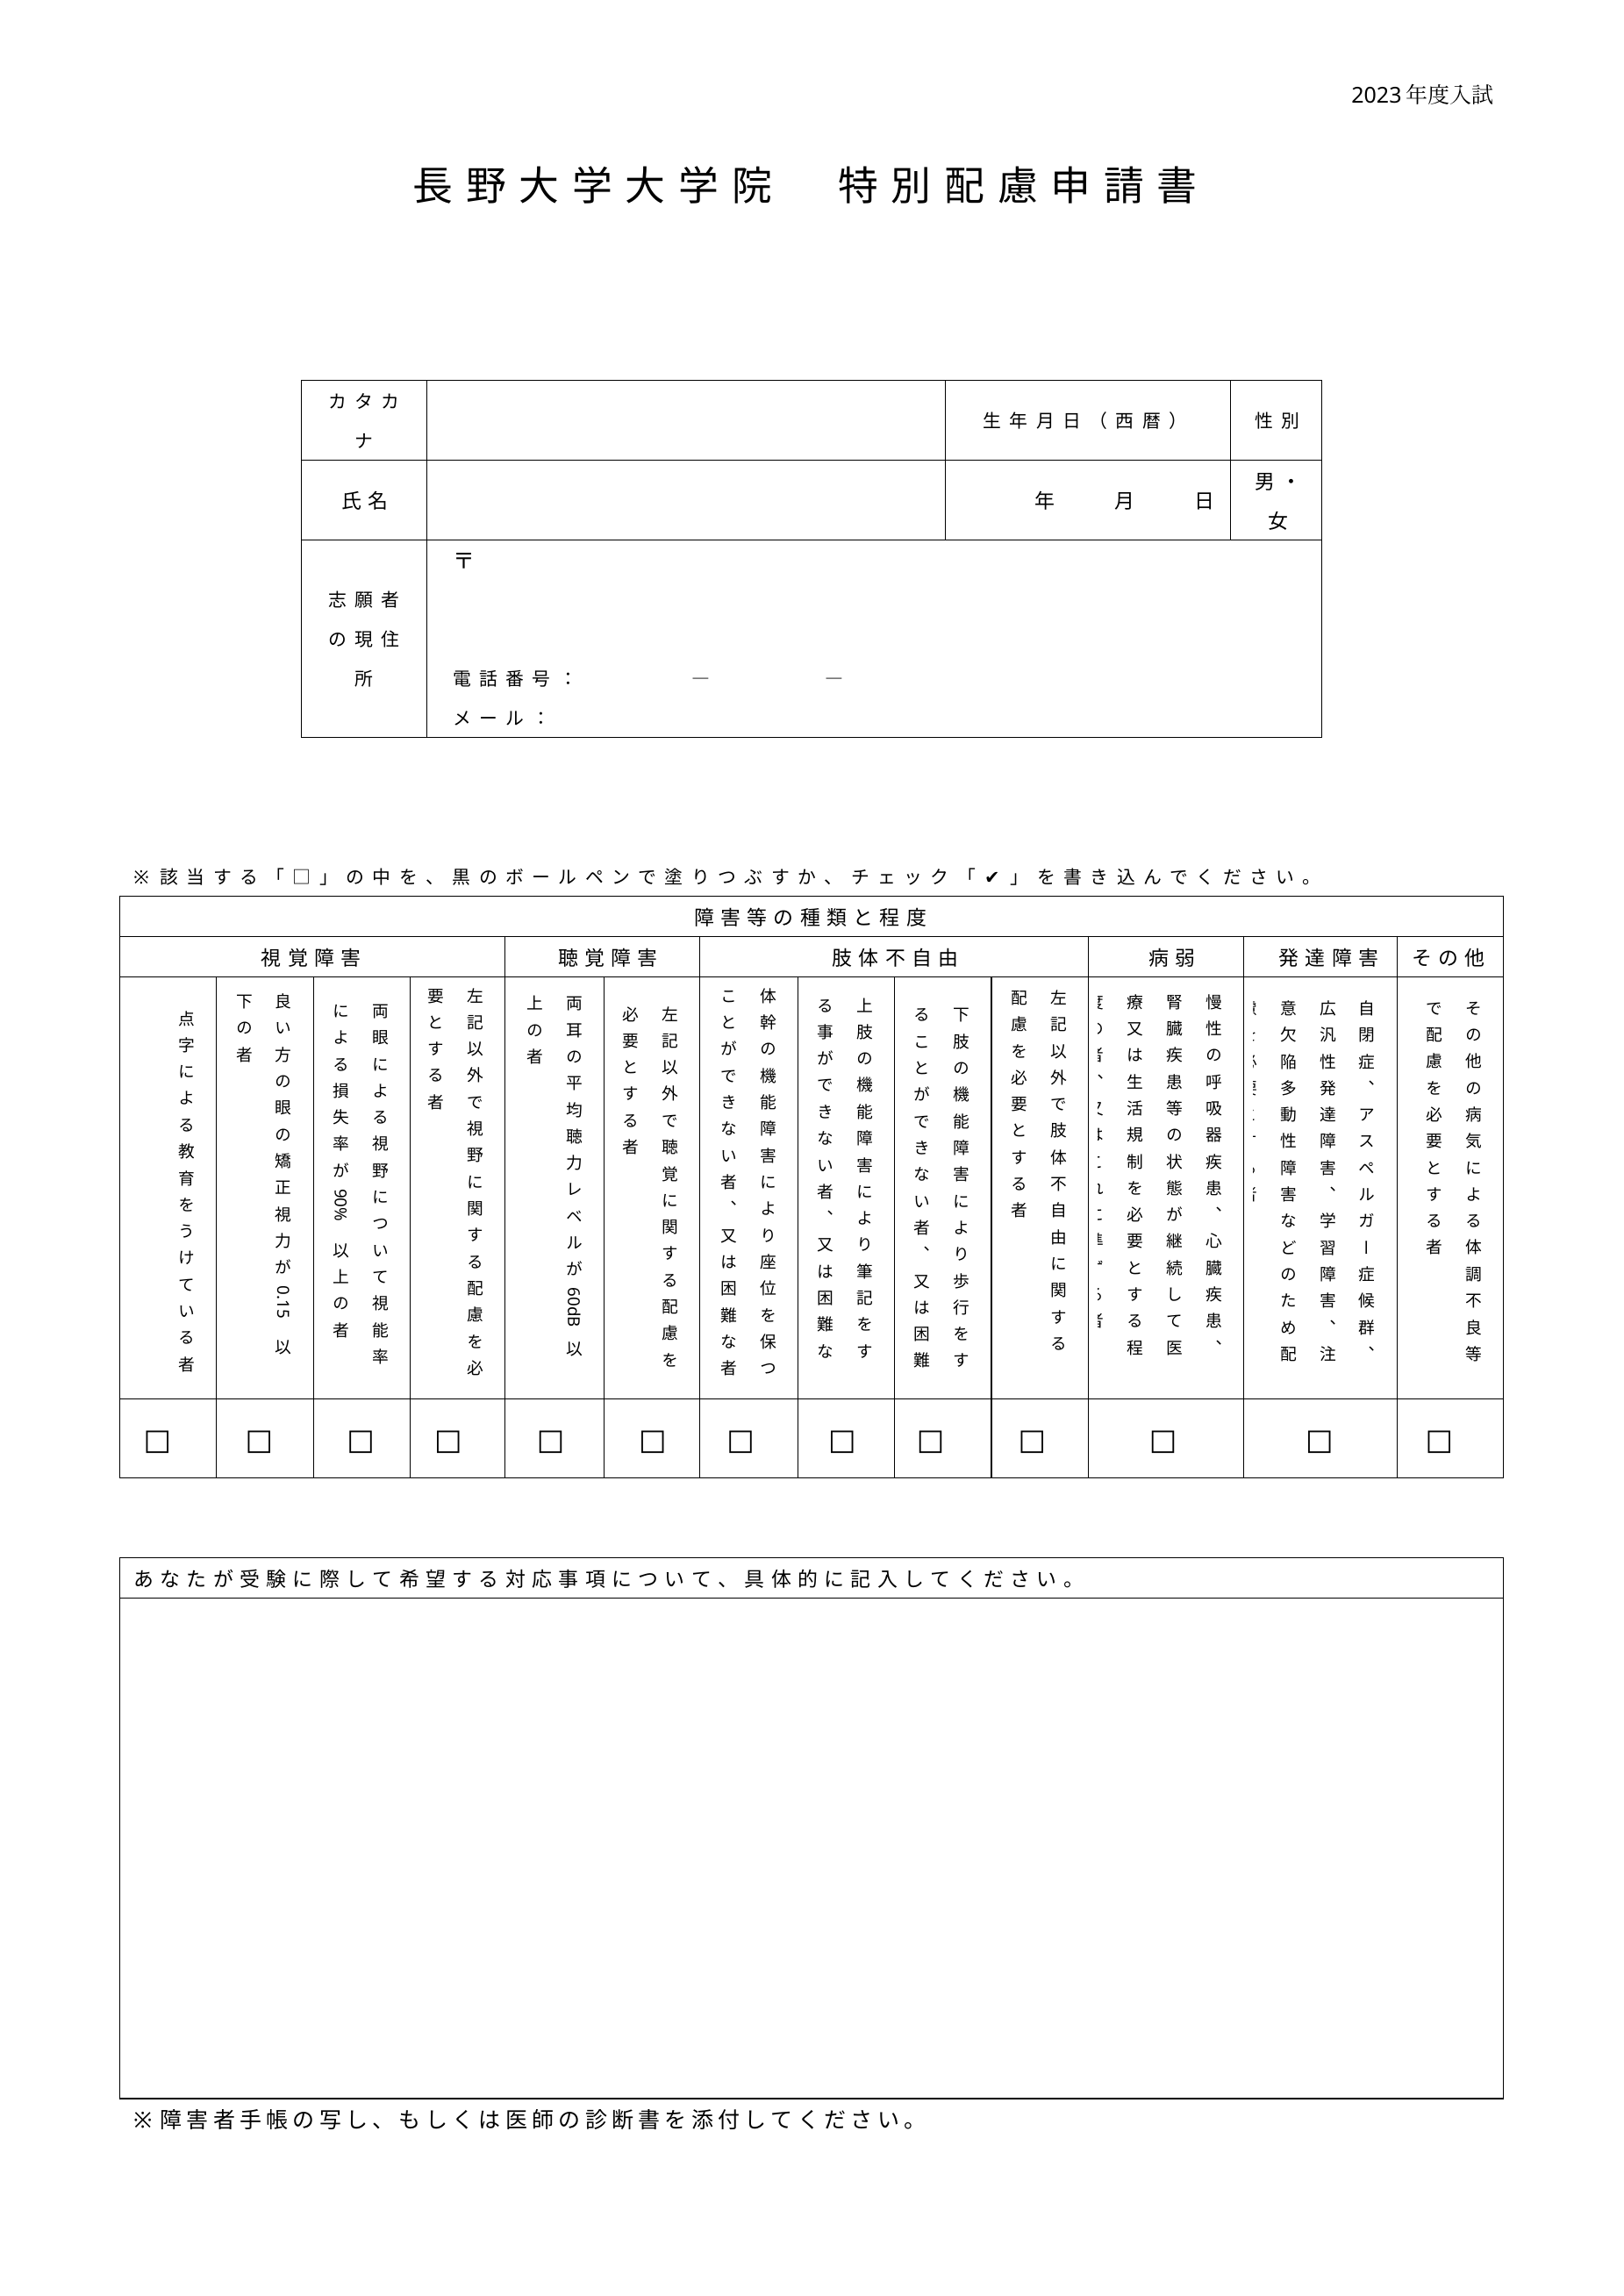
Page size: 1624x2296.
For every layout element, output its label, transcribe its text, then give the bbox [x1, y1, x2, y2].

table_cell □ [1089, 1399, 1243, 1477]
table_cell 左記以外で肢体不自由に関する配慮を必要とする者 [992, 977, 1088, 1398]
table_cell 志願者の現住所 [302, 540, 426, 737]
table_cell 肢体不自由 [700, 937, 1088, 976]
table_cell □ [1398, 1399, 1503, 1477]
table_cell 両眼による視野について視能率による損失率が90%以上の者 [314, 977, 410, 1398]
table_cell その他 [1398, 937, 1503, 976]
table_cell □ [411, 1399, 504, 1477]
table_header 生年月日（西暦） [946, 381, 1230, 460]
table_cell 左記以外で視野に関する配慮を必要とする者 [411, 977, 504, 1398]
table_cell 点字による教育をうけている者 [120, 977, 216, 1398]
table_cell □ [120, 1399, 216, 1477]
table_cell □ [217, 1399, 313, 1477]
table_cell □ [798, 1399, 894, 1477]
table_cell 体幹の機能障害により座位を保つことができない者、又は困難な者 [700, 977, 798, 1398]
text ※障害者手帳の写し、もしくは医師の診断書を添付してください。 [133, 2099, 1490, 2138]
table_cell 〒 電話番号： — — メール： [427, 540, 1321, 737]
text 長野大学大学院 特別配慮申請書 [133, 143, 1490, 222]
table_cell 聴覚障害 [505, 937, 699, 976]
table_header 障害等の種類と程度 [120, 897, 1503, 936]
table_header カタカナ [302, 381, 426, 460]
table_cell □ [895, 1399, 991, 1477]
table_cell 年 月 日 [946, 461, 1230, 539]
table_cell 両耳の平均聴力レベルが60dB以上の者 [505, 977, 604, 1398]
table_cell 左記以外で聴覚に関する配慮を必要とする者 [605, 977, 699, 1398]
table_cell □ [992, 1399, 1088, 1477]
table_cell □ [700, 1399, 798, 1477]
table_cell 男・女 [1231, 461, 1321, 539]
table_header 性別 [1231, 381, 1321, 460]
table_cell □ [605, 1399, 699, 1477]
table_cell 良い方の眼の矯正視力が0.15以下の者 [217, 977, 313, 1398]
table_cell 慢性の呼吸器疾患、心臓疾患、腎臓疾患等の状態が継続して医療又は生活規制を必要とする程度の者、又はこれに準ずる者 [1089, 977, 1243, 1398]
table_header [427, 381, 945, 460]
text ※該当する「□」の中を、黒のボールペンで塗りつぶすか、チェック「✔」を書き込んでください。 [133, 856, 1490, 896]
table_cell [427, 461, 945, 539]
table_cell [120, 1599, 1503, 2098]
table_cell □ [1244, 1399, 1397, 1477]
table_header あなたが受験に際して希望する対応事項について、具体的に記入してください。 [120, 1558, 1503, 1598]
table_cell 上肢の機能障害により筆記をする事ができない者、又は困難な者 [798, 977, 894, 1398]
table_cell 視覚障害 [120, 937, 504, 976]
table_cell 下肢の機能障害により歩行をすることができない者、又は困難な者 [895, 977, 991, 1398]
table_cell 氏名 [302, 461, 426, 539]
table_cell 自閉症、アスペルガー症候群、広汎性発達障害、学習障害、注意欠陥多動性障害などのため配慮を必要とする者 [1244, 977, 1397, 1398]
table_cell 発達障害 [1244, 937, 1397, 976]
table_cell その他の病気による体調不良等で配慮を必要とする者 [1398, 977, 1503, 1398]
table_cell 病弱 [1089, 937, 1243, 976]
table_cell □ [505, 1399, 604, 1477]
table_cell □ [314, 1399, 410, 1477]
